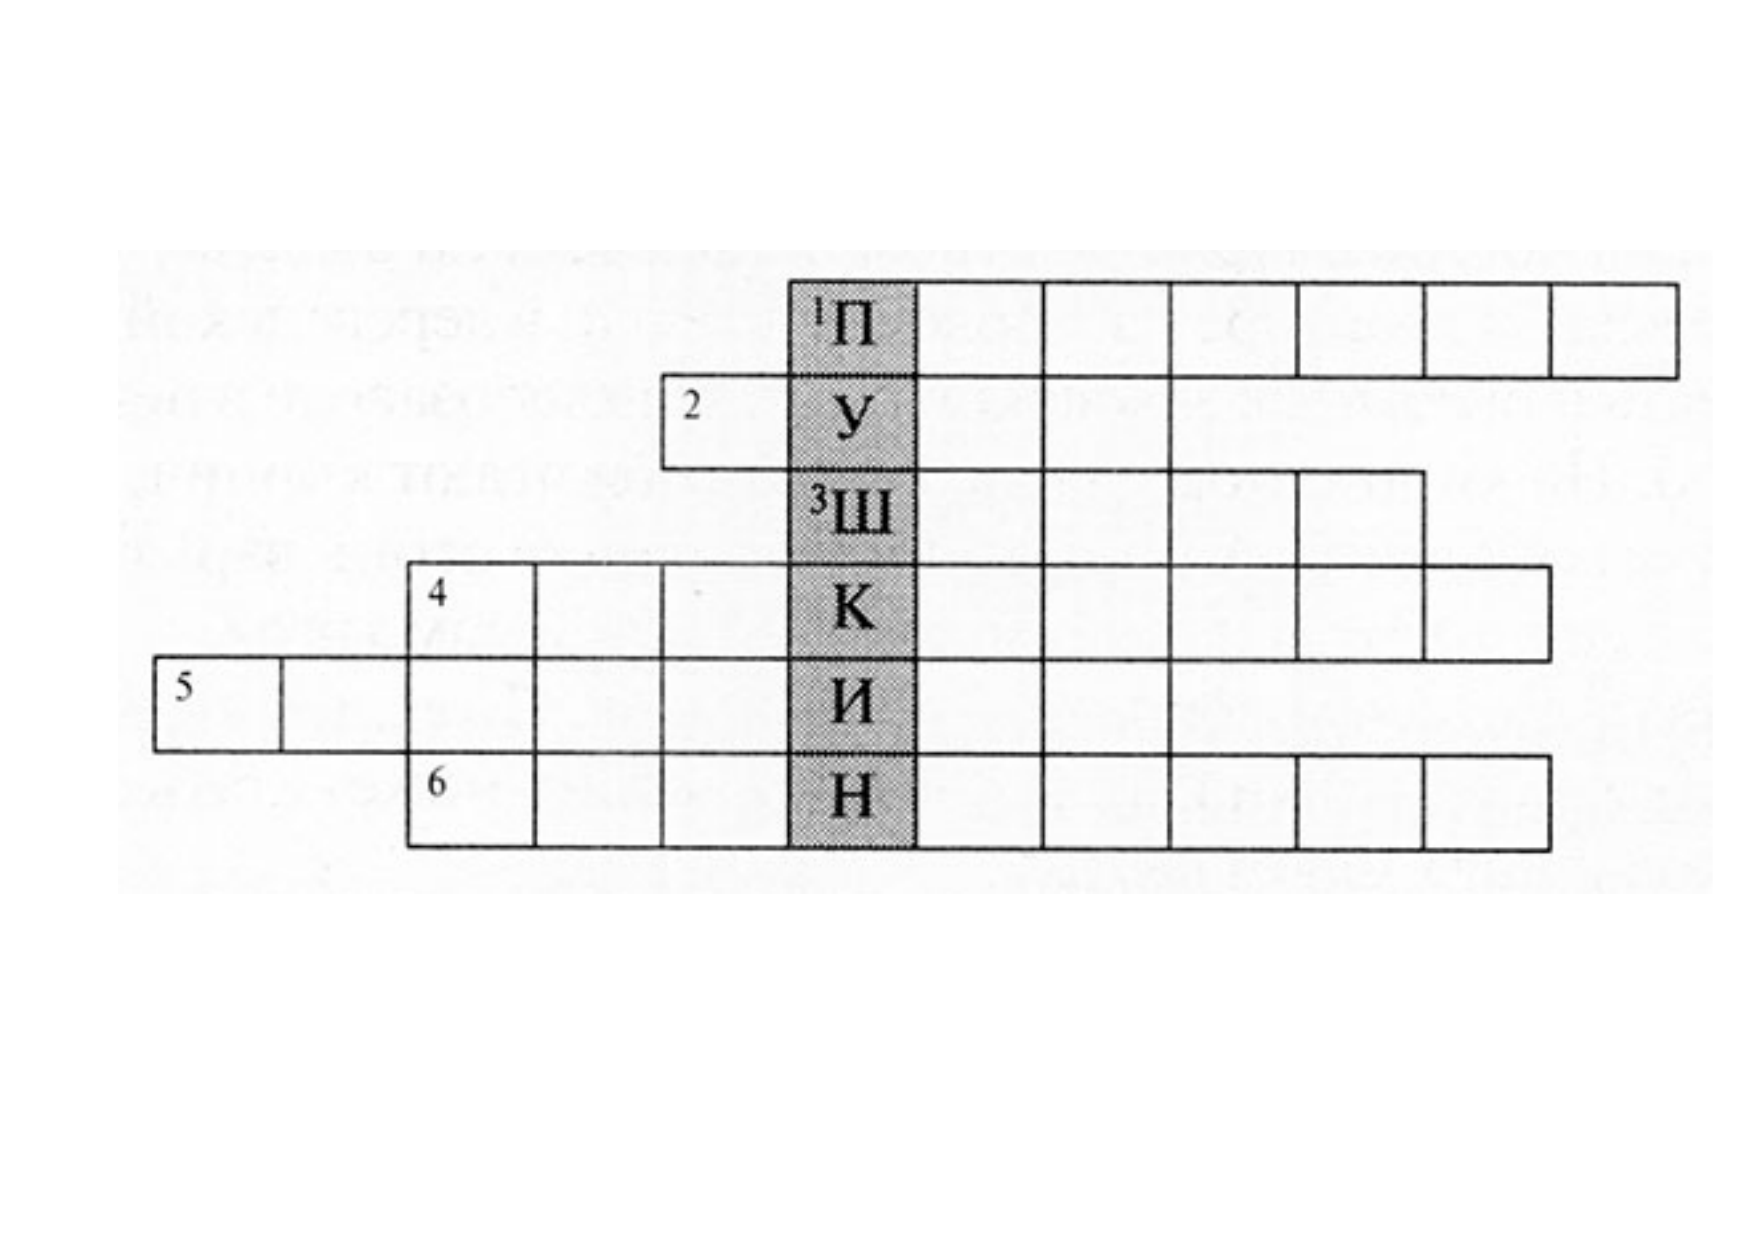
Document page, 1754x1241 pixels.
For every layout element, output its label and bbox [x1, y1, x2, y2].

picture [118, 250, 1713, 894]
